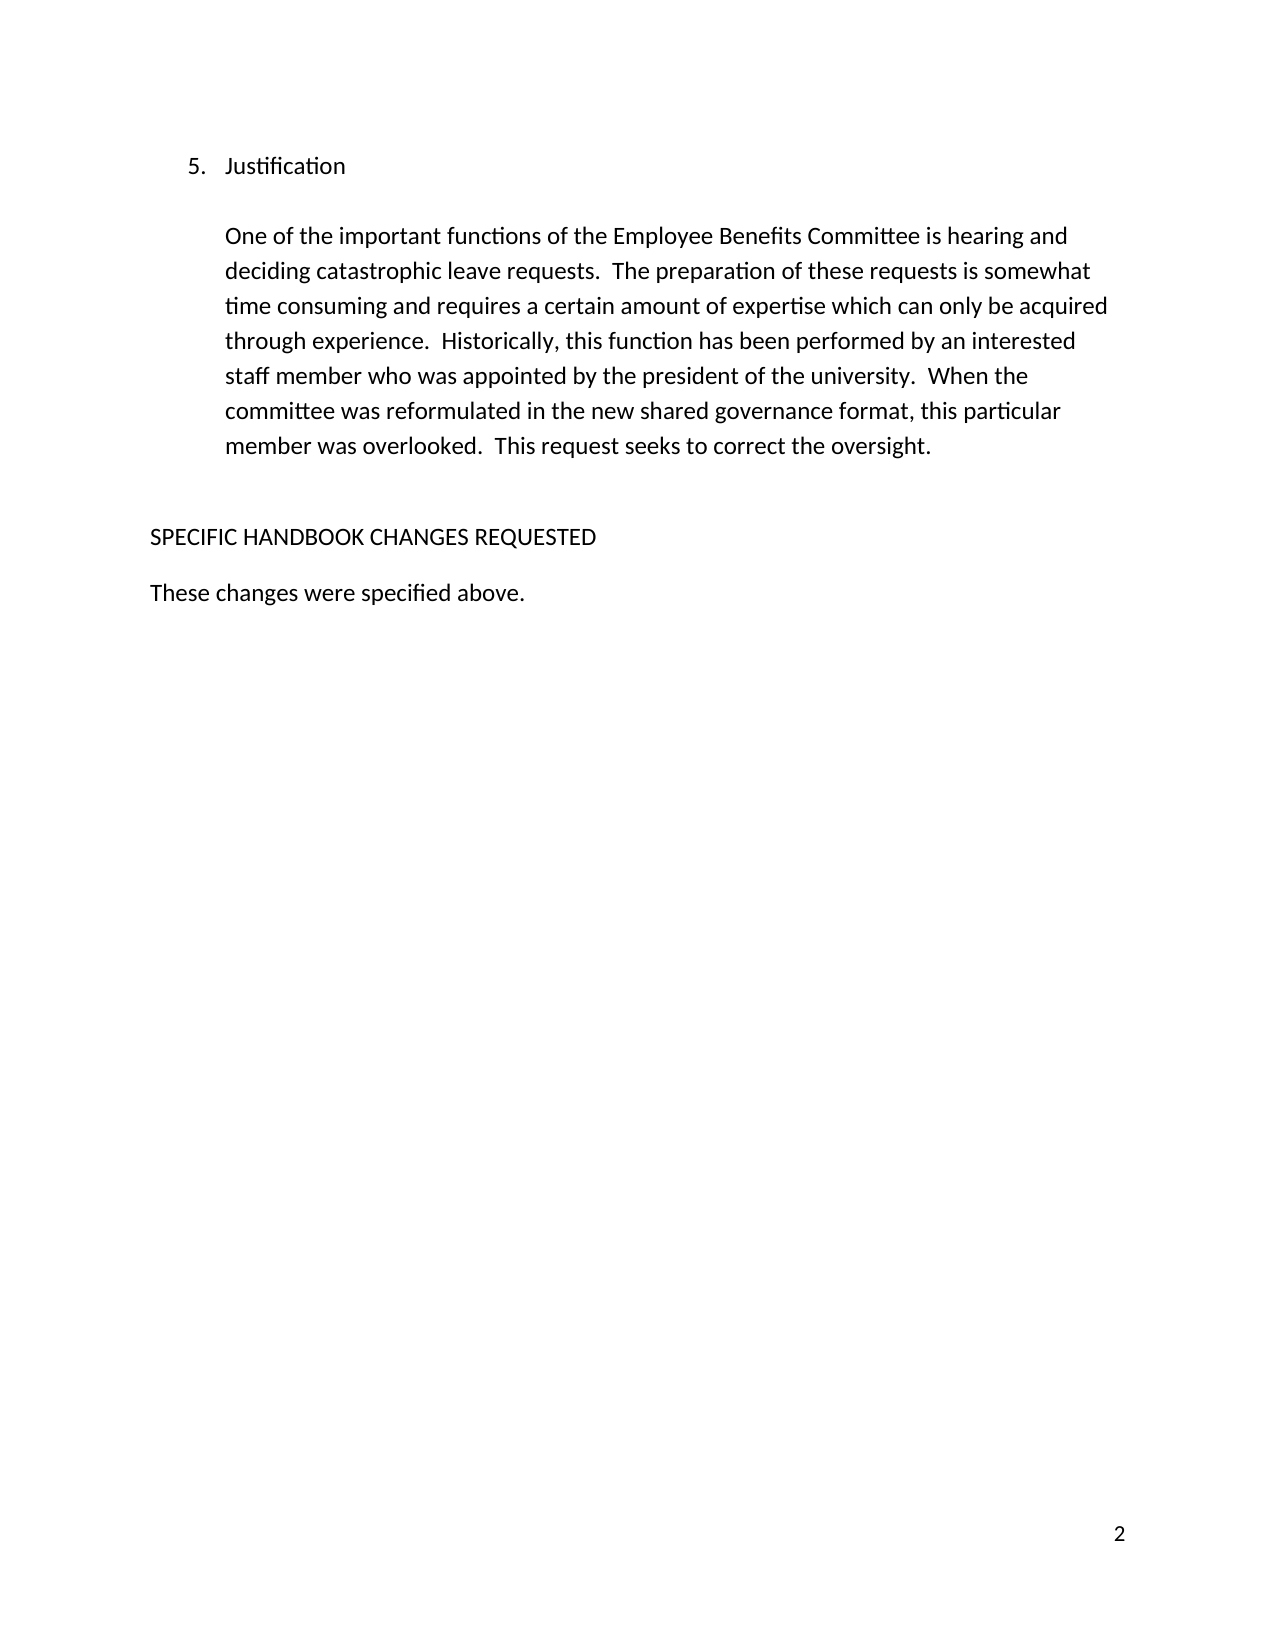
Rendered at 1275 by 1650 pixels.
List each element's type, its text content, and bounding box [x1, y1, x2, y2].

list One of the important functions of the Employee Benefits Committee is hearing and deciding catastrophic leave requests. The preparation of these requests is somewhat time consuming and requires a certain amount of expertise which can only be acquired through experience. Historically, this function has been performed by an interested staff member who was appointed by the president of the university. When the committee was reformulated in the new shared governance format, this particular member was overlooked. This request seeks to correct the oversight. [225, 220, 1125, 461]
text SPECIFIC HANDBOOK CHANGES REQUESTED [150, 521, 1125, 551]
text These changes were specified above. [150, 577, 1125, 607]
list Justification [187, 150, 1125, 181]
